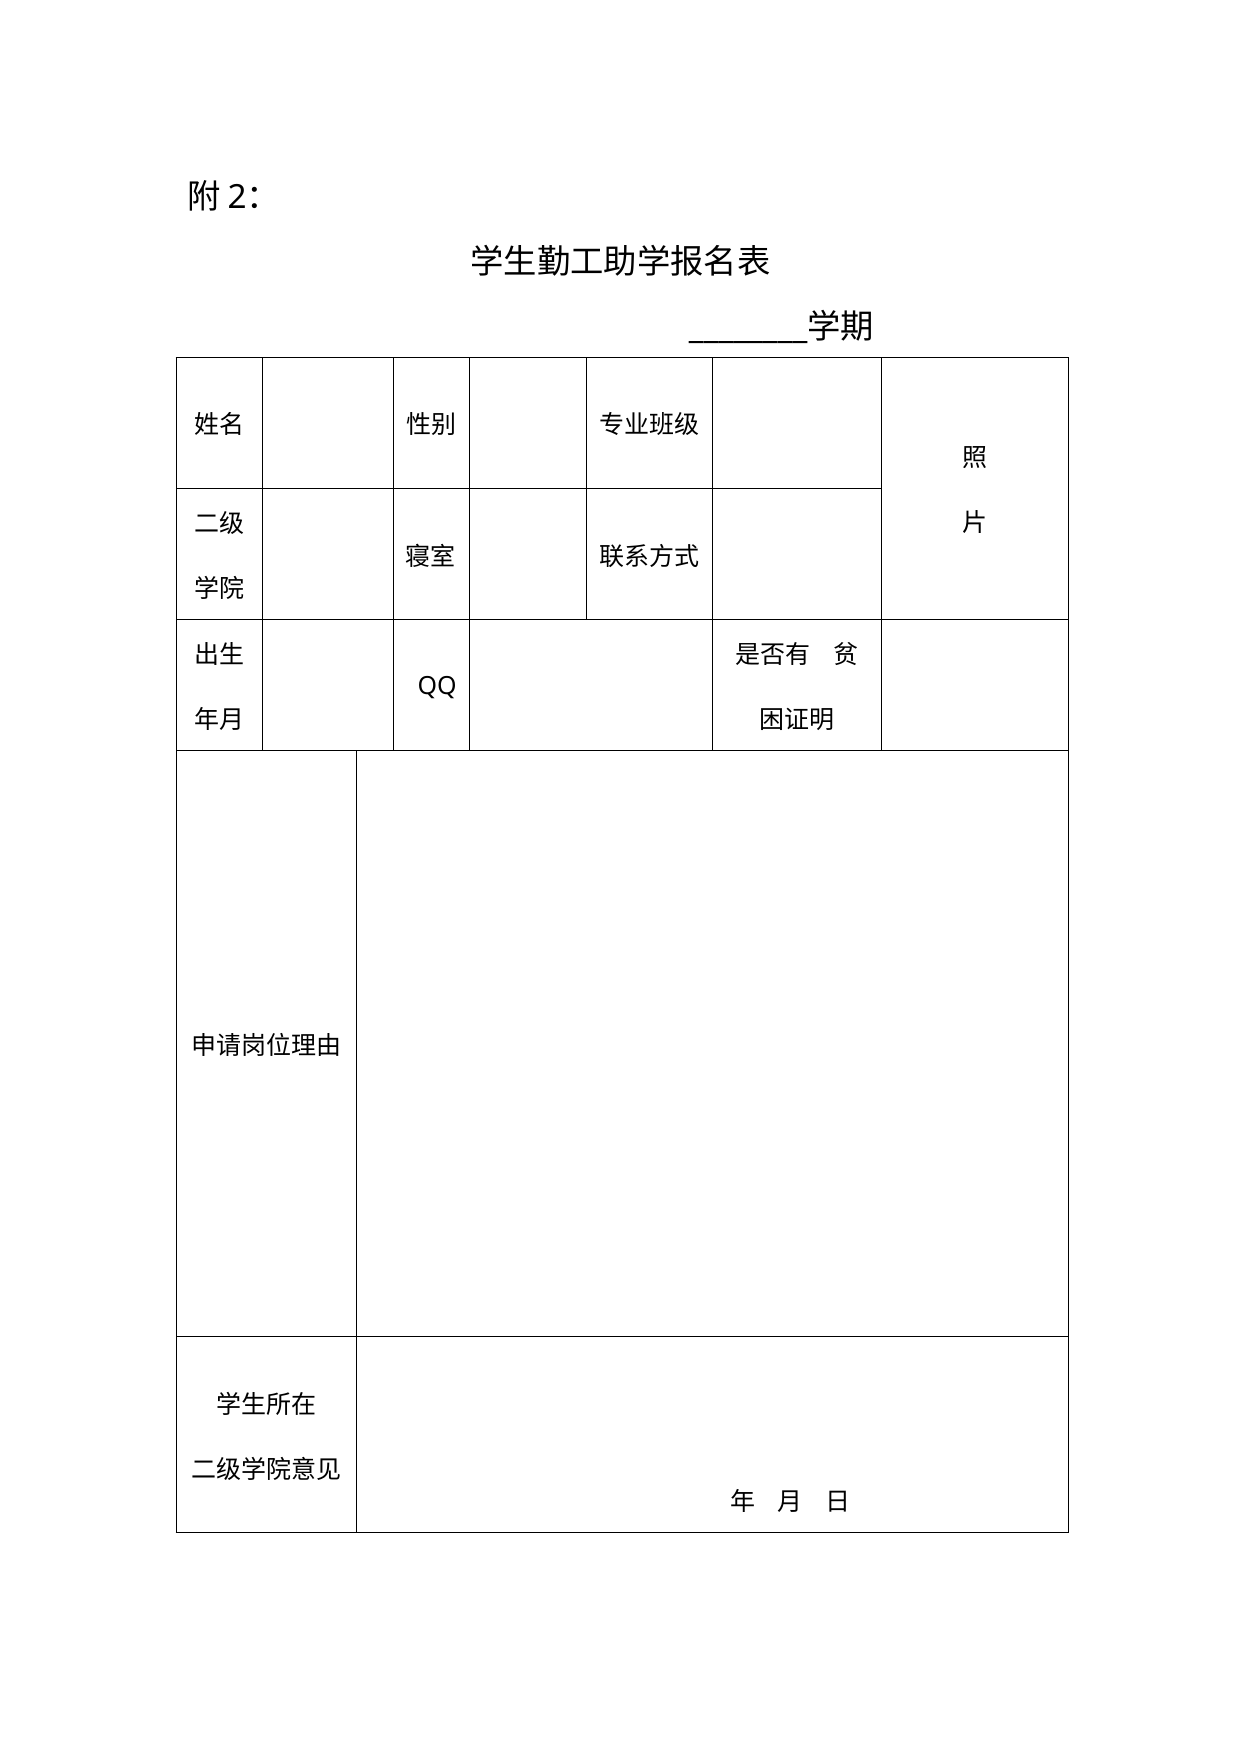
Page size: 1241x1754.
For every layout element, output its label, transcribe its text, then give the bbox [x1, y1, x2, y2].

table_header 专业班级 [587, 358, 712, 488]
table_cell [470, 489, 586, 619]
table_header 照 片 [882, 358, 1068, 619]
table_cell 申请岗位理由 [177, 751, 356, 1336]
text ________学期 [187, 292, 1053, 357]
table_cell [263, 620, 393, 750]
table_cell QQ [394, 620, 469, 750]
table_cell [713, 489, 881, 619]
table_cell 年 月 日 [357, 1337, 1068, 1532]
table_header [713, 358, 881, 488]
table_cell 二级学院 [177, 489, 262, 619]
table_header 性别 [394, 358, 469, 488]
table_cell [470, 620, 712, 750]
table_header [263, 358, 393, 488]
table_cell [263, 489, 393, 619]
table_cell [882, 620, 1068, 750]
table_cell 是否有 贫困证明 [713, 620, 881, 750]
text 学生勤工助学报名表 [187, 227, 1053, 292]
table_cell 联系方式 [587, 489, 712, 619]
table_cell 寝室 [394, 489, 469, 619]
table_header [470, 358, 586, 488]
table_cell 出生年月 [177, 620, 262, 750]
table_cell [357, 751, 1068, 1336]
table_cell 学生所在 二级学院意见 [177, 1337, 356, 1532]
table_header 姓名 [177, 358, 262, 488]
text 附2： [187, 162, 1053, 227]
